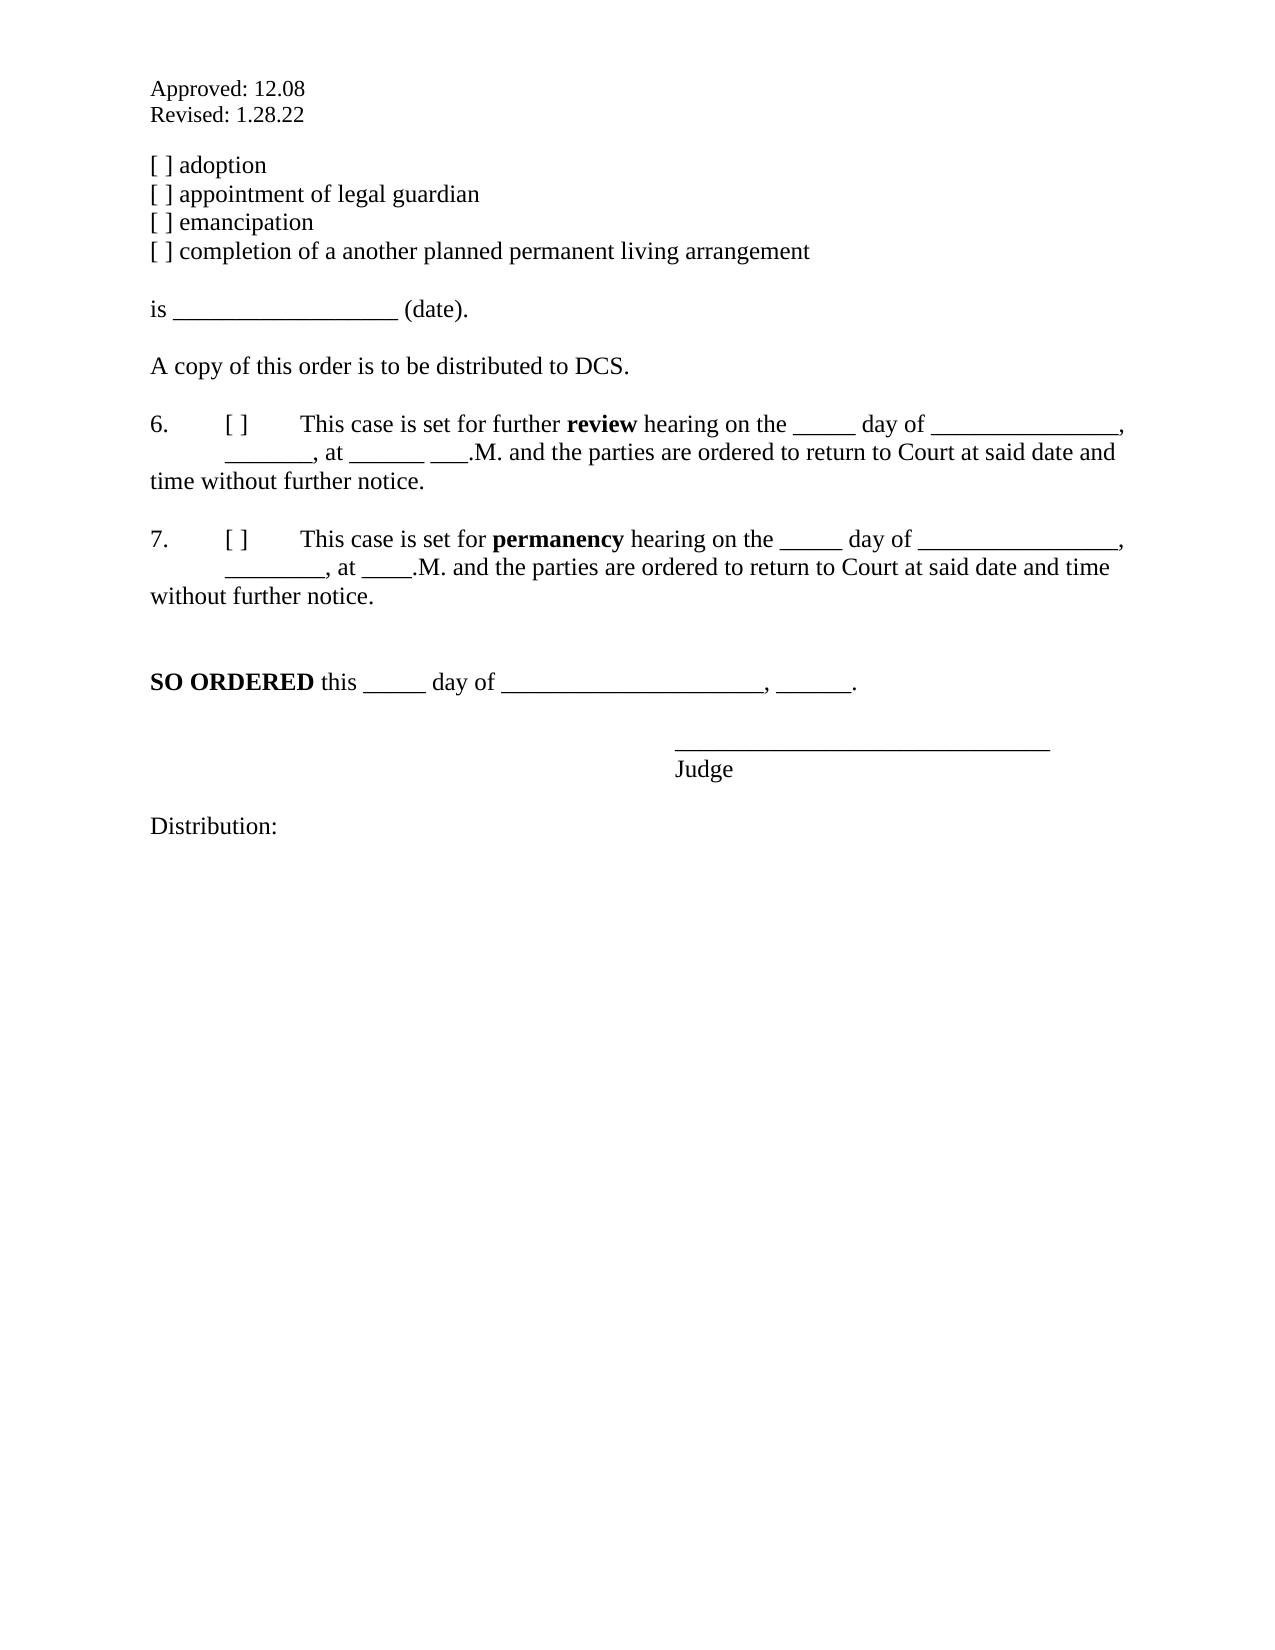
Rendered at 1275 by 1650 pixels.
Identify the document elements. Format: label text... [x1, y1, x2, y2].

text 7. [ ] This case is set for permanency hearing on the _____ day of ________________, ________, at ____.M. and the parties are ordered to return to Court at said date and time without further notice. [150, 524, 1125, 610]
text ______________________________ [150, 725, 1125, 754]
text A copy of this order is to be distributed to DCS. [150, 351, 1125, 380]
text [ ] completion of a another planned permanent living arrangement [150, 236, 1125, 265]
text Distribution: [150, 811, 1125, 840]
text [ ] appointment of legal guardian [150, 179, 1125, 207]
text SO ORDERED this _____ day of _____________________, ______. [150, 667, 1125, 696]
text 6. [ ] This case is set for further review hearing on the _____ day of _______________, _______, at ______ ___.M. and the parties are ordered to return to Court at said date and time without further notice. [150, 409, 1125, 495]
text Judge [150, 754, 1125, 782]
text [ ] adoption [150, 150, 1125, 179]
text [ ] emancipation [150, 207, 1125, 236]
text is __________________ (date). [150, 294, 1125, 322]
